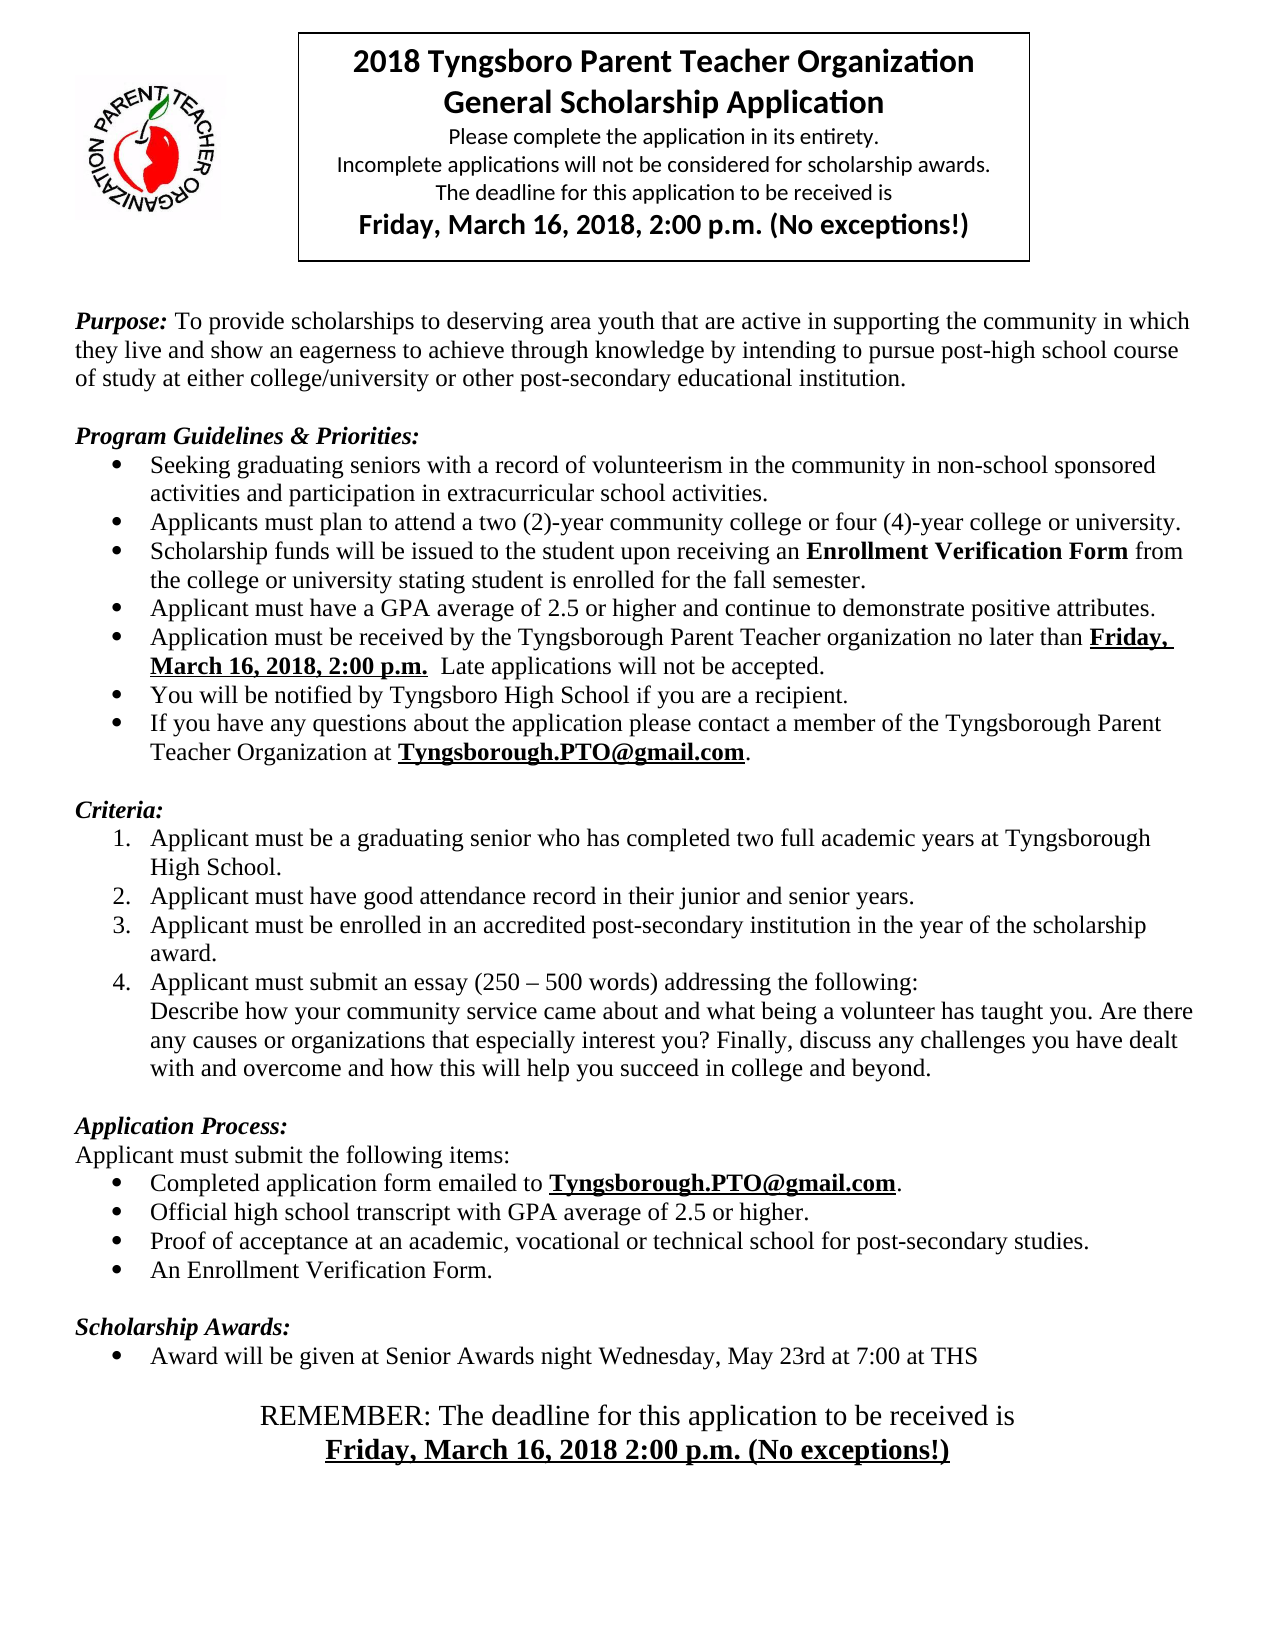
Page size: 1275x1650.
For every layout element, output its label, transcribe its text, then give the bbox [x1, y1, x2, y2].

list Applicant must submit an essay (250 – 500 words) addressing the following: [112, 967, 1200, 996]
text Applicant must submit the following items: [75, 1140, 1200, 1168]
list Seeking graduating seniors with a record of volunteerism in the community in non-school sponsored activities and participation in extracurricular school activities. [112, 450, 1200, 507]
list Applicant must have a GPA average of 2.5 or higher and continue to demonstrate positive attributes. [112, 593, 1200, 622]
list Scholarship funds will be issued to the student upon receiving an Enrollment Verification Form from the college or university stating student is enrolled for the fall semester. [112, 536, 1200, 593]
text Criteria: [75, 795, 1200, 823]
list Award will be given at Senior Awards night Wednesday, May 23rd at 7:00 at THS [112, 1341, 1200, 1370]
text REMEMBER: The deadline for this application to be received is [75, 1398, 1200, 1432]
list Application must be received by the Tyngsborough Parent Teacher organization no later than Friday, March 16, 2018, 2:00 p.m. Late applications will not be accepted. [112, 622, 1200, 680]
list Completed application form emailed to Tyngsborough.PTO@gmail.com. [112, 1168, 1200, 1197]
text Purpose: To provide scholarships to deserving area youth that are active in supporting the community in which they live and show an eagerness to achieve through knowledge by intending to pursue post-high school course of study at either college/university or other post-secondary educational institution. [75, 306, 1200, 392]
list Official high school transcript with GPA average of 2.5 or higher. [112, 1197, 1200, 1226]
list Proof of acceptance at an academic, vocational or technical school for post-secondary studies. [112, 1226, 1200, 1255]
list Applicant must be enrolled in an accredited post-secondary institution in the year of the scholarship award. [112, 910, 1200, 967]
picture [75, 75, 227, 222]
list An Enrollment Verification Form. [112, 1255, 1200, 1283]
list You will be notified by Tyngsboro High School if you are a recipient. [112, 680, 1200, 708]
text Describe how your community service came about and what being a volunteer has taught you. Are there any causes or organizations that especially interest you? Finally, discuss any challenges you have dealt with and overcome and how this will help you succeed in college and beyond. [150, 996, 1200, 1082]
list Applicant must be a graduating senior who has completed two full academic years at Tyngsborough High School. [112, 823, 1200, 881]
list Applicants must plan to attend a two (2)-year community college or four (4)-year college or university. [112, 507, 1200, 536]
text Application Process: [75, 1111, 1200, 1140]
list Applicant must have good attendance record in their junior and senior years. [112, 881, 1200, 910]
text Program Guidelines & Priorities: [75, 421, 1200, 450]
list If you have any questions about the application please contact a member of the Tyngsborough Parent Teacher Organization at Tyngsborough.PTO@gmail.com. [112, 708, 1200, 766]
text Friday, March 16, 2018 2:00 p.m. (No exceptions!) [75, 1432, 1200, 1466]
text Scholarship Awards: [75, 1312, 1200, 1341]
